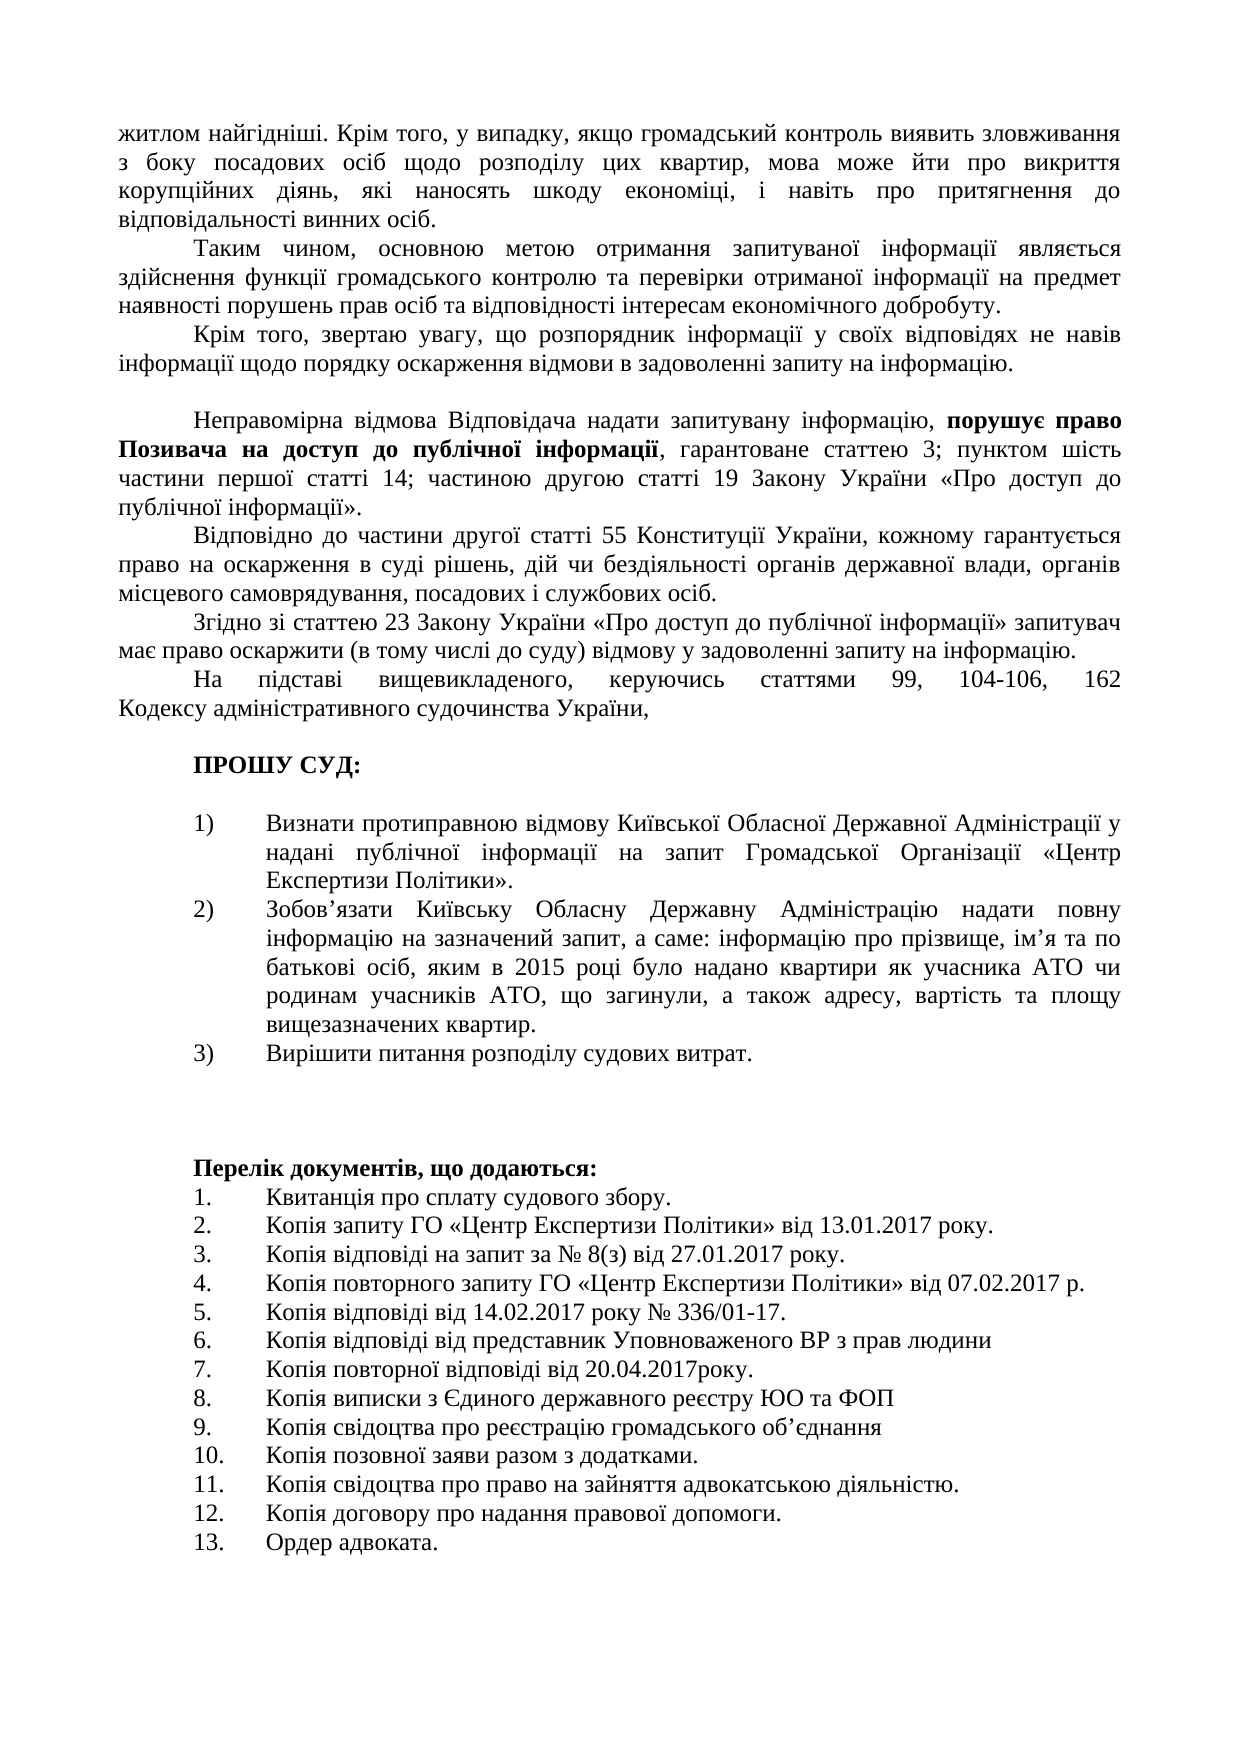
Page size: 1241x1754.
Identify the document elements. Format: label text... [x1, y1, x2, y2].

text 12. Копія договору про надання правової допомоги. [118, 1498, 1122, 1527]
text 3. Копія відповіді на запит за № 8(з) від 27.01.2017 року. [118, 1239, 1122, 1268]
text На підставі вищевикладеного, керуючись статтями 99, 104-106, 162 Кодексу адміністративного судочинства України, [118, 664, 1122, 722]
text 11. Копія свідоцтва про право на зайняття адвокатською діяльністю. [118, 1469, 1122, 1498]
text 3) Вирішити питання розподілу судових витрат. [118, 1038, 1122, 1067]
text 2. Копія запиту ГО «Центр Експертизи Політики» від 13.01.2017 року. [118, 1211, 1122, 1239]
text Неправомірна відмова Відповідача надати запитувану інформацію, порушує право Позивача на доступ до публічної інформації, гарантоване статтею 3; пунктом шість частини першої статті 14; частиною другою статті 19 Закону України «Про доступ до публічної інформації». [118, 406, 1122, 521]
text Таким чином, основною метою отримання запитуваної інформації являється здійснення функції громадського контролю та перевірки отриманої інформації на предмет наявності порушень прав осіб та відповідності інтересам економічного добробуту. [118, 233, 1122, 319]
list Визнати протиправною відмову Київської Обласної Державної Адміністрації у надані публічної інформації на запит Громадської Організації «Центр Експертизи Політики». [193, 808, 1122, 894]
text 7. Копія повторної відповіді від 20.04.2017року. [118, 1354, 1122, 1383]
text 1. Квитанція про сплату судового збору. [118, 1182, 1122, 1211]
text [118, 118, 1122, 233]
text 4. Копія повторного запиту ГО «Центр Експертизи Політики» від 07.02.2017 р. [118, 1268, 1122, 1297]
text 9. Копія свідоцтва про реєстрацію громадського об’єднання [118, 1412, 1122, 1441]
text ПРОШУ СУД: [118, 751, 1122, 779]
text Відповідно до частини другої статті 55 Конституції України, кожному гарантується право на оскарження в суді рішень, дій чи бездіяльності органів державної влади, органів місцевого самоврядування, посадових і службових осіб. [118, 521, 1122, 607]
text Згідно зі статтею 23 Закону України «Про доступ до публічної інформації» запитувач має право оскаржити (в тому числі до суду) відмову у задоволенні запиту на інформацію. [118, 607, 1122, 664]
text Крім того, звертаю увагу, що розпорядник інформації у своїх відповідях не навів інформації щодо порядку оскарження відмови в задоволенні запиту на інформацію. [118, 319, 1122, 377]
text 8. Копія виписки з Єдиного державного реєстру ЮО та ФОП [118, 1383, 1122, 1412]
text 2) Зобов’язати Київську Обласну Державну Адміністрацію надати повну інформацію на зазначений запит, а саме: інформацію про прізвище, ім’я та по батькові осіб, яким в 2015 році було надано квартири як учасника АТО чи родинам учасників АТО, що загинули, а також адресу, вартість та площу вищезазначених квартир. [193, 894, 1122, 1038]
text Перелік документів, що додаються: [118, 1153, 1122, 1182]
text 10. Копія позовної заяви разом з додатками. [118, 1441, 1122, 1469]
text 5. Копія відповіді від 14.02.2017 року № 336/01-17. [118, 1297, 1122, 1326]
text 13. Ордер адвоката. [118, 1527, 1122, 1556]
text 6. Копія відповіді від представник Уповноваженого ВР з прав людини [118, 1326, 1122, 1354]
